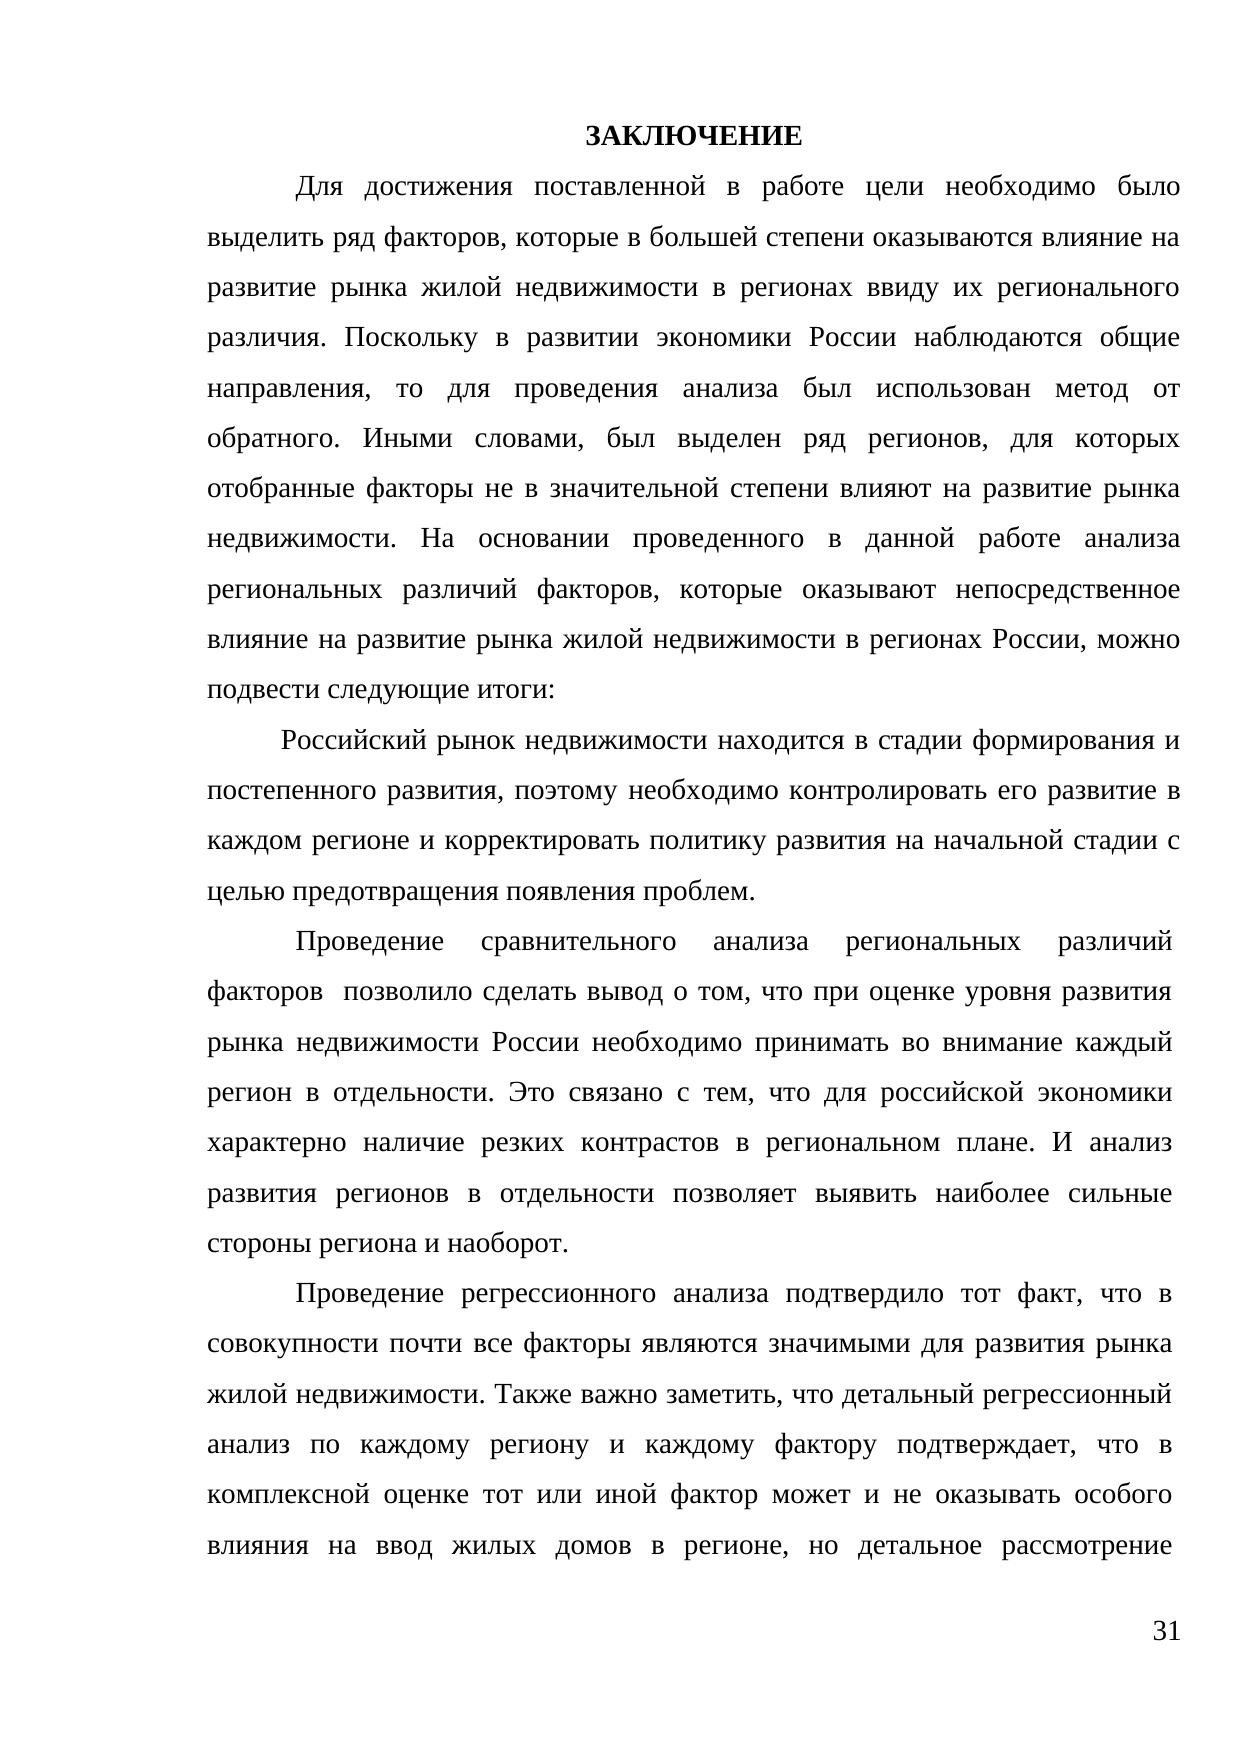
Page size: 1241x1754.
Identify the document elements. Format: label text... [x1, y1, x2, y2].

text Для достижения поставленной в работе цели необходимо было выделить ряд факторов, которые в большей степени оказываются влияние на развитие рынка жилой недвижимости в регионах ввиду их регионального различия. Поскольку в развитии экономики России наблюдаются общие направления, то для проведения анализа был использован метод от обратного. Иными словами, был выделен ряд регионов, для которых отобранные факторы не в значительной степени влияют на развитие рынка недвижимости. На основании проведенного в данной работе анализа региональных различий факторов, которые оказывают непосредственное влияние на развитие рынка жилой недвижимости в регионах России, можно подвести следующие итоги: [207, 168, 1181, 705]
text Проведение сравнительного анализа региональных различий факторов позволило сделать вывод о том, что при оценке уровня развития рынка недвижимости России необходимо принимать во внимание каждый регион в отдельности. Это связано с тем, что для российской экономики характерно наличие резких контрастов в региональном плане. И анализ развития регионов в отдельности позволяет выявить наиболее сильные стороны региона и наоборот. [207, 923, 1173, 1258]
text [207, 1275, 1173, 1560]
text Заключение [207, 118, 1181, 152]
text Российский рынок недвижимости находится в стадии формирования и постепенного развития, поэтому необходимо контролировать его развитие в каждом регионе и корректировать политику развития на начальной стадии с целью предотвращения появления проблем. [207, 722, 1181, 906]
